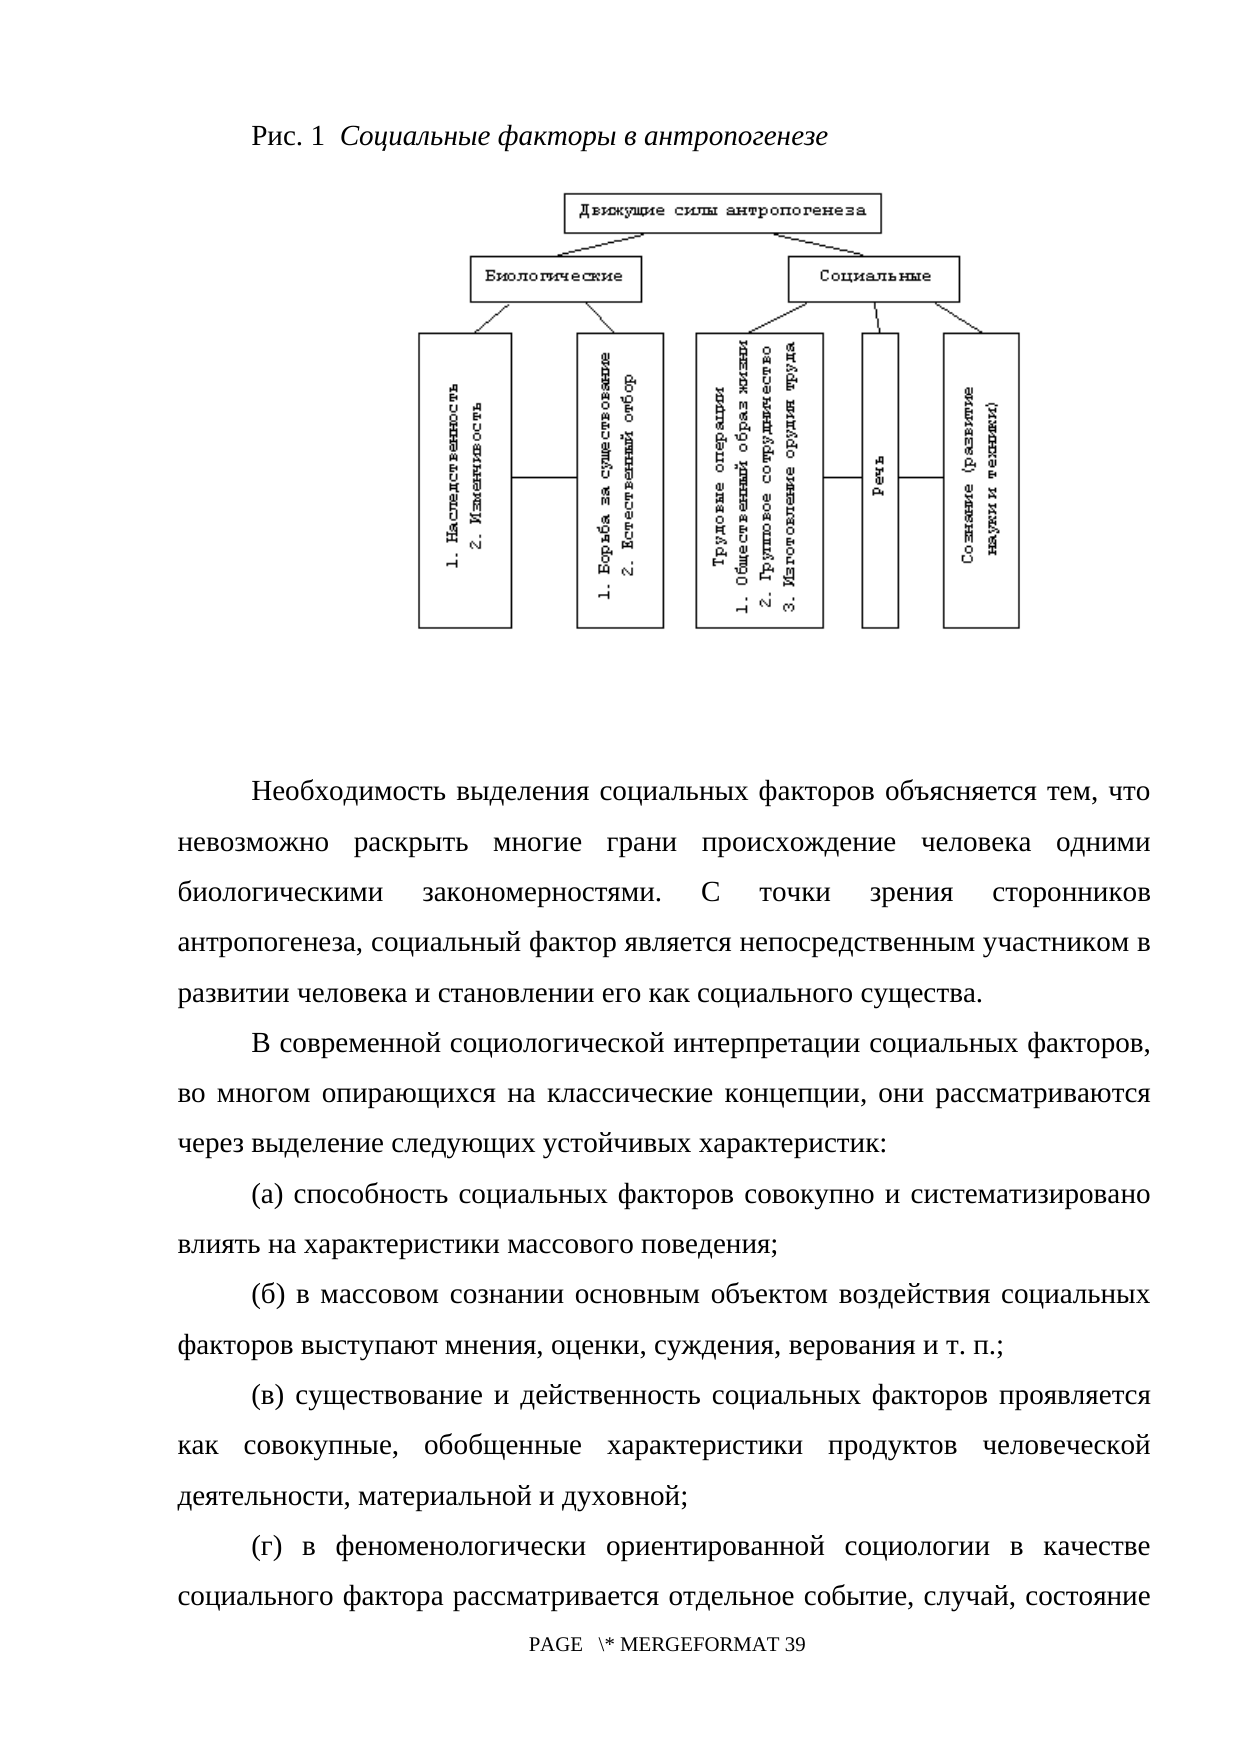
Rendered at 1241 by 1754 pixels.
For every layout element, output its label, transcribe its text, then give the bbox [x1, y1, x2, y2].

text (б) в массовом сознании основным объектом воздействия социальных факторов выступают мнения, оценки, суждения, верования и т. п.; [177, 1277, 1152, 1360]
picture [406, 184, 1031, 640]
text Рис. 1 Социальные факторы в антропогенезе [177, 118, 1152, 152]
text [177, 1528, 1152, 1612]
text (а) способность социальных факторов совокупно и систематизировано влиять на характеристики массового поведения; [177, 1176, 1152, 1260]
text (в) существование и действенность социальных факторов проявляется как совокупные, обобщенные характеристики продуктов человеческой деятельности, материальной и духовной; [177, 1377, 1152, 1511]
text В современной социологической интерпретации социальных факторов, во многом опирающихся на классические концепции, они рассматриваются через выделение следующих устойчивых характеристик: [177, 1025, 1152, 1159]
text Необходимость выделения социальных факторов объясняется тем, что невозможно раскрыть многие грани происхождение человека одними биологическими закономерностями. С точки зрения сторонников антропогенеза, социальный фактор является непосредственным участником в развитии человека и становлении его как социального существа. [177, 773, 1152, 1008]
